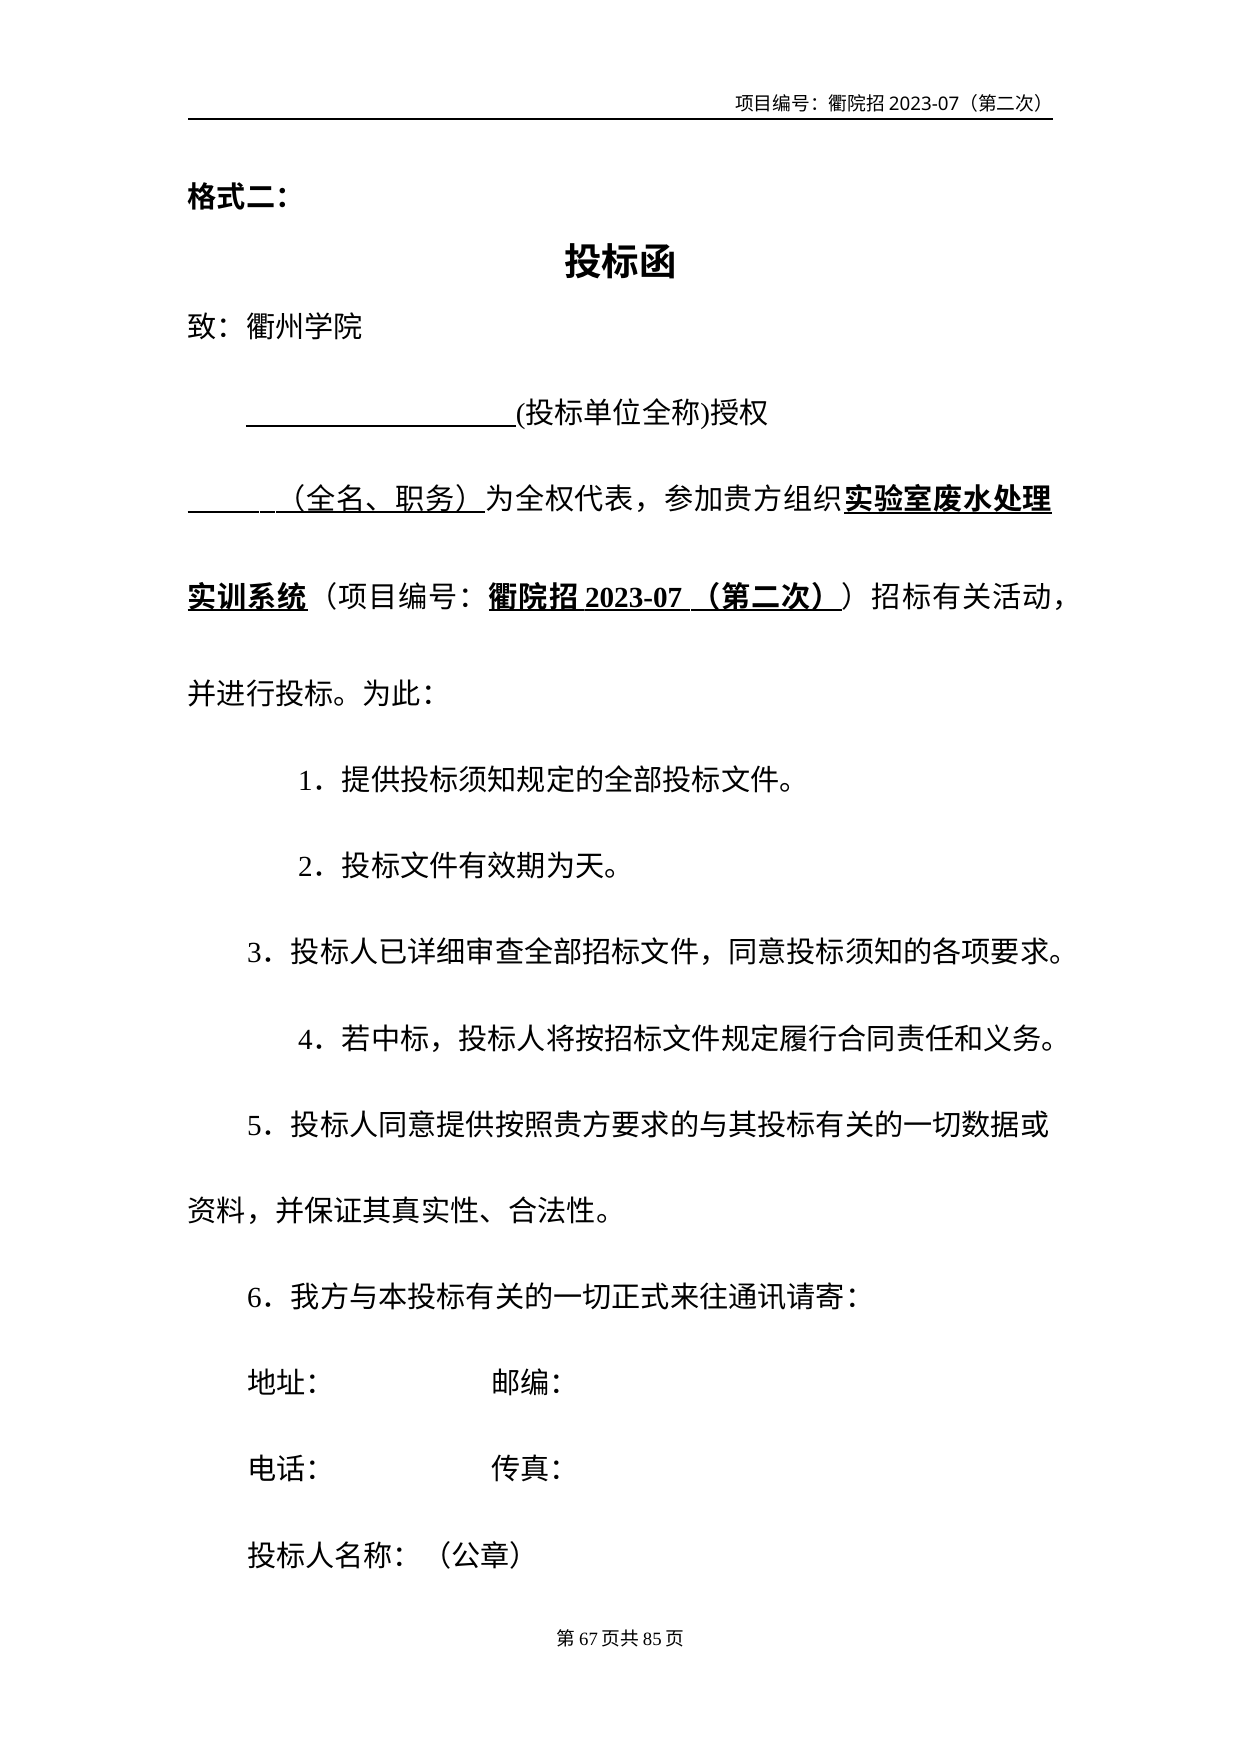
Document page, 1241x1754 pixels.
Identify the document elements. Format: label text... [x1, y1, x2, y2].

text 电话： 传真： [244, 1434, 1053, 1499]
text 5．投标人同意提供按照贵方要求的与其投标有关的一切数据或 [244, 1090, 1053, 1155]
text 3．投标人已详细审查全部招标文件，同意投标须知的各项要求。 [244, 918, 1053, 983]
text 1．提供投标须知规定的全部投标文件。 [239, 745, 1053, 810]
text 致：衢州学院 [187, 292, 1053, 357]
text 地址： 邮编： [244, 1348, 1053, 1413]
text 资料，并保证其真实性、合法性。 [187, 1176, 1053, 1241]
text (投标单位全称)授权 [217, 378, 1053, 443]
text 6．我方与本投标有关的一切正式来往通讯请寄： [244, 1262, 1053, 1327]
text （全名、职务）为全权代表，参加贵方组织实验室废水处理实训系统（项目编号：衢院招2023-07 （第二次））招标有关活动，并进行投标。为此： [187, 464, 1053, 724]
text 4．若中标，投标人将按招标文件规定履行合同责任和义务。 [239, 1004, 1053, 1069]
text 投标函 [187, 227, 1053, 292]
text 格式二： [187, 162, 1053, 227]
text 投标人名称：（公章） [244, 1521, 1053, 1586]
text 2．投标文件有效期为天。 [239, 832, 1053, 897]
